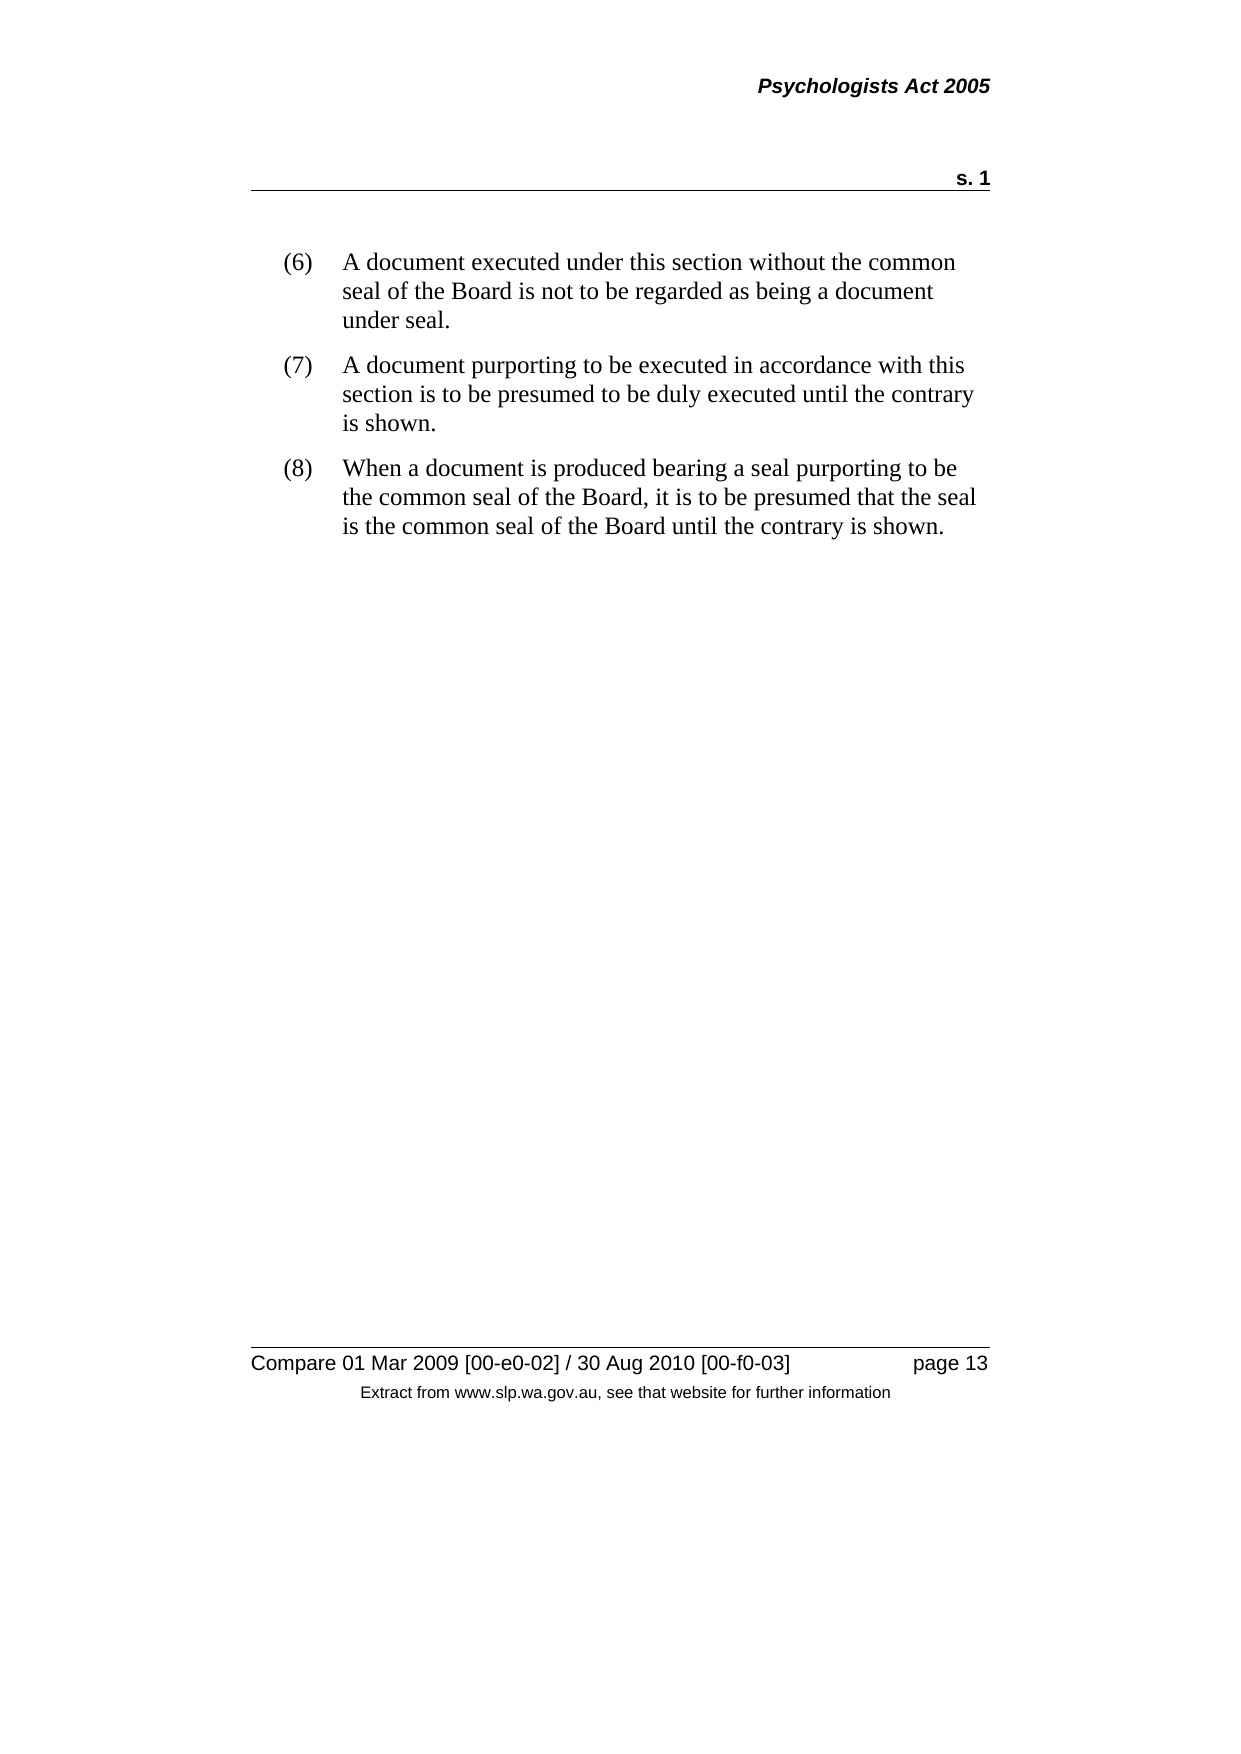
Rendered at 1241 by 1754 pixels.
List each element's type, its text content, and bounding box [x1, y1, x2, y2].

text (6) A document executed under this section without the common seal of the Board is not to be regarded as being a document under seal. [251, 247, 990, 334]
text (8) When a document is produced bearing a seal purporting to be the common seal of the Board, it is to be presumed that the seal is the common seal of the Board until the contrary is shown. [251, 453, 990, 539]
text (7) A document purporting to be executed in accordance with this section is to be presumed to be duly executed until the contrary is shown. [251, 350, 990, 437]
